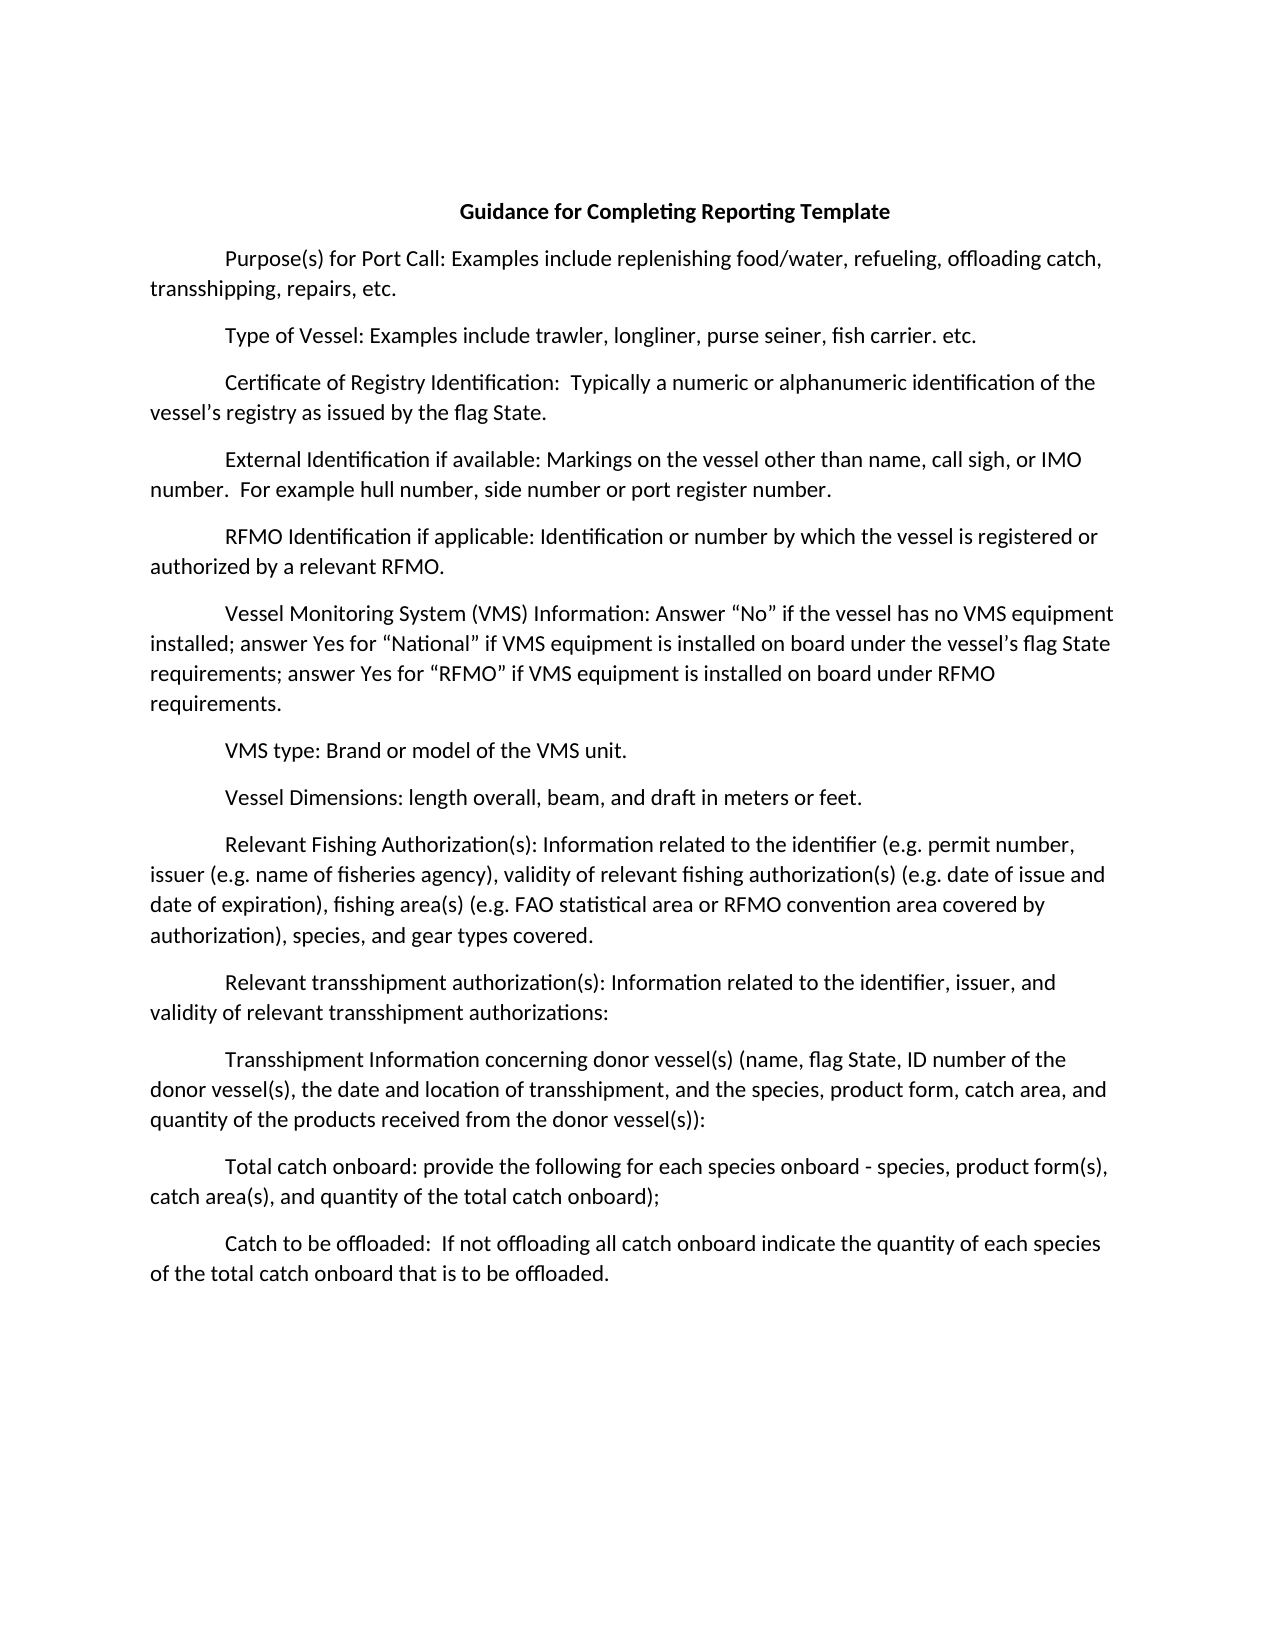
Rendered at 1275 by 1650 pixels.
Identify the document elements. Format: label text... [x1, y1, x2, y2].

text Relevant transshipment authorization(s): Information related to the identifier, issuer, and validity of relevant transshipment authorizations: [150, 968, 1125, 1026]
text Catch to be offloaded: If not offloading all catch onboard indicate the quantity of each species of the total catch onboard that is to be offloaded. [150, 1229, 1125, 1287]
text Certificate of Registry Identification: Typically a numeric or alphanumeric identification of the vessel’s registry as issued by the flag State. [150, 368, 1125, 426]
text Purpose(s) for Port Call: Examples include replenishing food/water, refueling, offloading catch, transshipping, repairs, etc. [150, 244, 1125, 302]
text Transshipment Information concerning donor vessel(s) (name, flag State, ID number of the donor vessel(s), the date and location of transshipment, and the species, product form, catch area, and quantity of the products received from the donor vessel(s)): [150, 1045, 1125, 1133]
text Type of Vessel: Examples include trawler, longliner, purse seiner, fish carrier. etc. [150, 321, 1125, 349]
text Vessel Monitoring System (VMS) Information: Answer “No” if the vessel has no VMS equipment installed; answer Yes for “National” if VMS equipment is installed on board under the vessel’s flag State requirements; answer Yes for “RFMO” if VMS equipment is installed on board under RFMO requirements. [150, 599, 1125, 718]
text Vessel Dimensions: length overall, beam, and draft in meters or feet. [150, 783, 1125, 811]
text VMS type: Brand or model of the VMS unit. [150, 736, 1125, 764]
text RFMO Identification if applicable: Identification or number by which the vessel is registered or authorized by a relevant RFMO. [150, 522, 1125, 580]
text Total catch onboard: provide the following for each species onboard - species, product form(s), catch area(s), and quantity of the total catch onboard); [150, 1152, 1125, 1210]
text Relevant Fishing Authorization(s): Information related to the identifier (e.g. permit number, issuer (e.g. name of fisheries agency), validity of relevant fishing authorization(s) (e.g. date of issue and date of expiration), fishing area(s) (e.g. FAO statistical area or RFMO convention area covered by authorization), species, and gear types covered. [150, 830, 1125, 949]
text External Identification if available: Markings on the vessel other than name, call sigh, or IMO number. For example hull number, side number or port register number. [150, 445, 1125, 503]
text Guidance for Completing Reporting Template [150, 197, 1125, 225]
